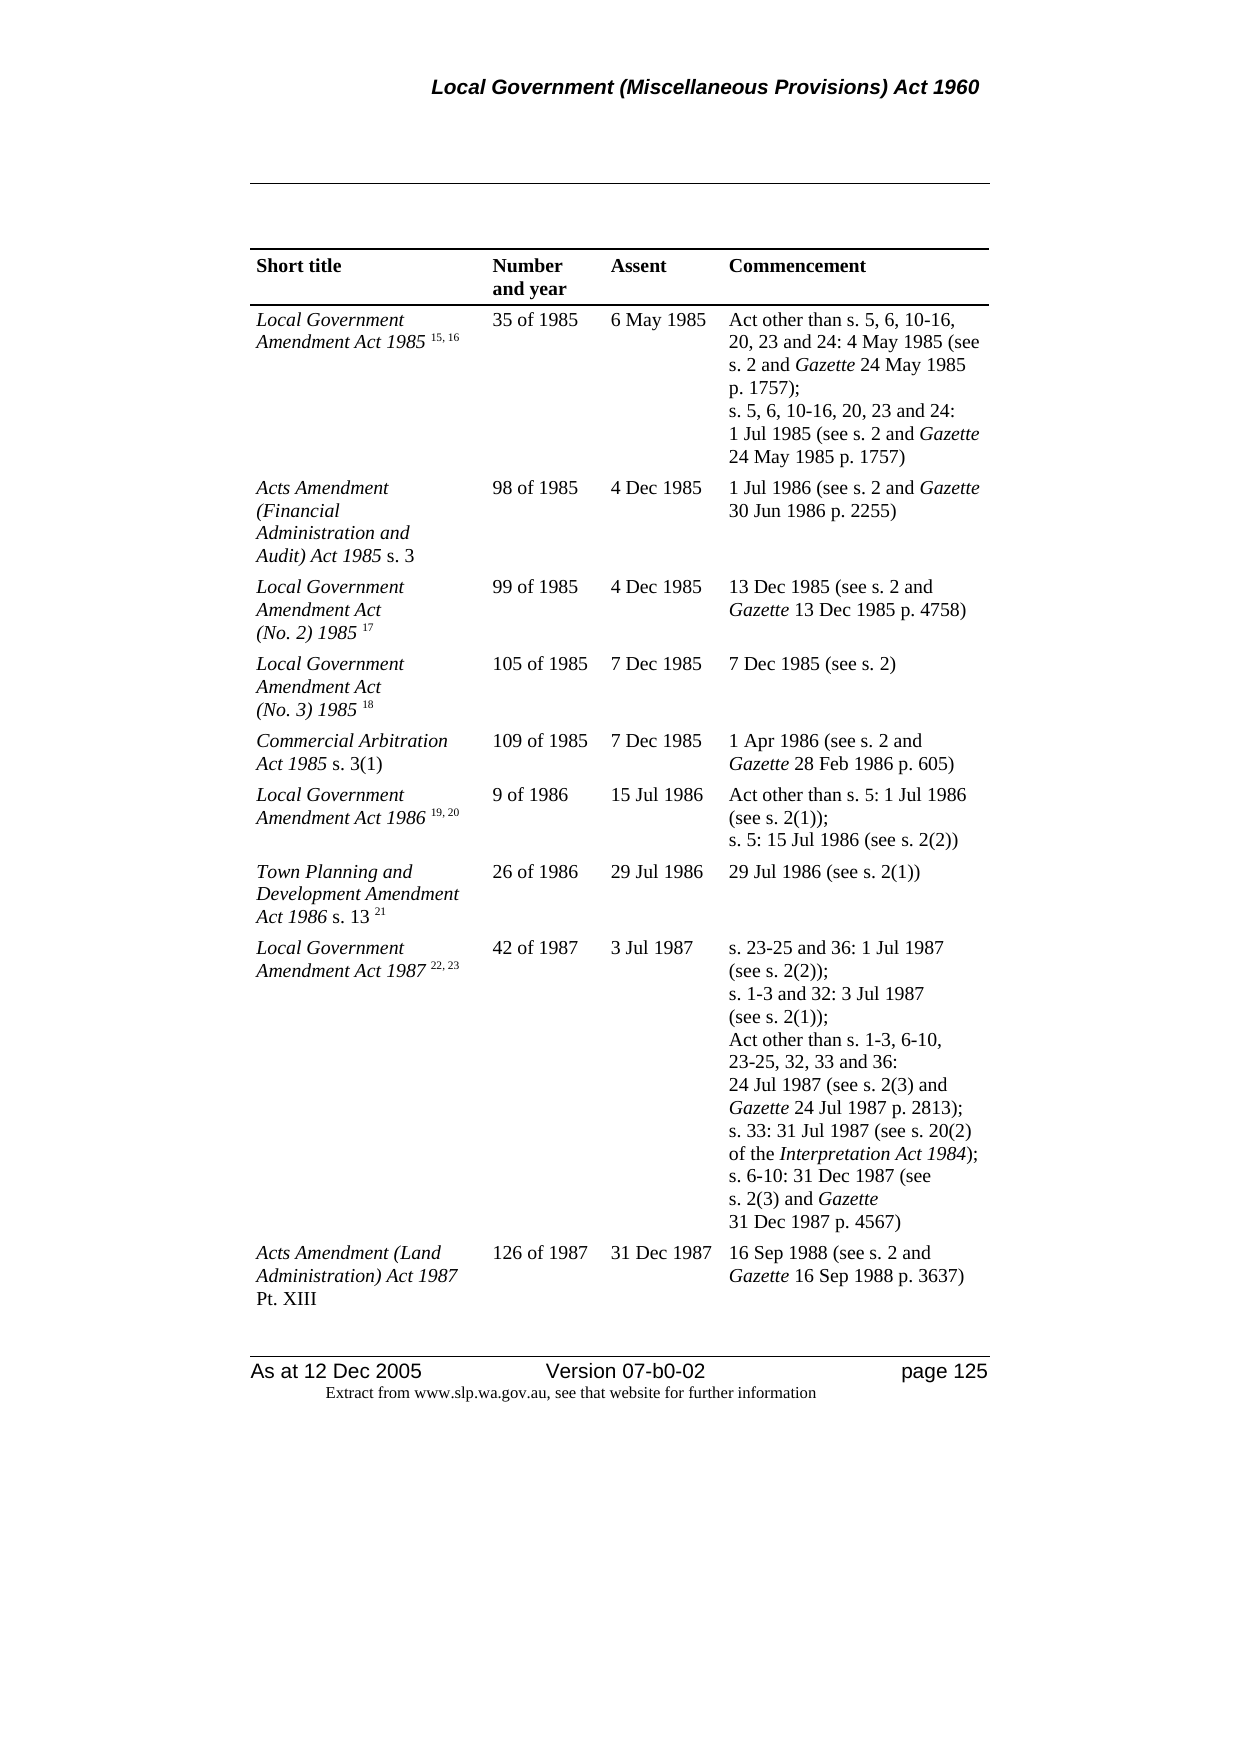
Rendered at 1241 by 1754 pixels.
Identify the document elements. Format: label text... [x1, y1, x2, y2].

table_cell Local Government Amendment Act 1985 15, 16 [250, 306, 487, 472]
table_cell 16 Sep 1988 (see s. 2 and Gazette 16 Sep 1988 p. 3637) [723, 1237, 989, 1314]
table_header Short title [250, 250, 487, 303]
table_cell Town Planning and Development Amendment Act 1986 s. 13 21 [250, 855, 487, 932]
table_cell 9 of 1986 [487, 779, 605, 855]
table_cell 4 Dec 1985 [605, 571, 723, 648]
table_cell 29 Jul 1986 [605, 855, 723, 932]
table_cell 42 of 1987 [487, 932, 605, 1237]
table_cell 7 Dec 1985 (see s. 2) [723, 648, 989, 725]
table_cell 31 Dec 1987 [605, 1237, 723, 1314]
table_cell 7 Dec 1985 [605, 648, 723, 725]
table_header Commencement [723, 250, 989, 303]
table_cell 29 Jul 1986 (see s. 2(1)) [723, 855, 989, 932]
table_header Number and year [487, 250, 605, 303]
table_cell 99 of 1985 [487, 571, 605, 648]
table_cell 126 of 1987 [487, 1237, 605, 1314]
table_cell Local Government Amendment Act (No. 3) 1985 18 [250, 648, 487, 725]
table_cell Acts Amendment (Financial Administration and Audit) Act 1985 s. 3 [250, 472, 487, 571]
table_cell 105 of 1985 [487, 648, 605, 725]
table_cell Local Government Amendment Act (No. 2) 1985 17 [250, 571, 487, 648]
table_cell 109 of 1985 [487, 725, 605, 779]
table_cell 98 of 1985 [487, 472, 605, 571]
table_cell 1 Jul 1986 (see s. 2 and Gazette 30 Jun 1986 p. 2255) [723, 472, 989, 571]
table_cell 35 of 1985 [487, 306, 605, 472]
table_cell 1 Apr 1986 (see s. 2 and Gazette 28 Feb 1986 p. 605) [723, 725, 989, 779]
table_cell Act other than s. 5: 1 Jul 1986 (see s. 2(1)); s. 5: 15 Jul 1986 (see s. 2(2)) [723, 779, 989, 855]
table_cell 15 Jul 1986 [605, 779, 723, 855]
table_cell 13 Dec 1985 (see s. 2 and Gazette 13 Dec 1985 p. 4758) [723, 571, 989, 648]
table_cell Act other than s. 5, 6, 10-16, 20, 23 and 24: 4 May 1985 (see s. 2 and Gazette 24 May 1985 p. 1757); s. 5, 6, 10-16, 20, 23 and 24: 1 Jul 1985 (see s. 2 and Gazette 24 May 1985 p. 1757) [723, 306, 989, 472]
table_cell Commercial Arbitration Act 1985 s. 3(1) [250, 725, 487, 779]
table_cell Local Government Amendment Act 1986 19, 20 [250, 779, 487, 855]
table_cell 3 Jul 1987 [605, 932, 723, 1237]
table_cell Local Government Amendment Act 1987 22, 23 [250, 932, 487, 1237]
table_cell 7 Dec 1985 [605, 725, 723, 779]
table_cell s. 23-25 and 36: 1 Jul 1987 (see s. 2(2)); s. 1-3 and 32: 3 Jul 1987 (see s. 2(1)); Act other than s. 1-3, 6-10, 23-25, 32, 33 and 36: 24 Jul 1987 (see s. 2(3) and Gazette 24 Jul 1987 p. 2813); s. 33: 31 Jul 1987 (see s. 20(2) of the Interpretation Act 1984); s. 6-10: 31 Dec 1987 (see s. 2(3) and Gazette 31 Dec 1987 p. 4567) [723, 932, 989, 1237]
table_cell 4 Dec 1985 [605, 472, 723, 571]
table_cell Acts Amendment (Land Administration) Act 1987 Pt. XIII [250, 1237, 487, 1314]
table_cell 26 of 1986 [487, 855, 605, 932]
table_header Assent [605, 250, 723, 303]
table_cell 6 May 1985 [605, 306, 723, 472]
